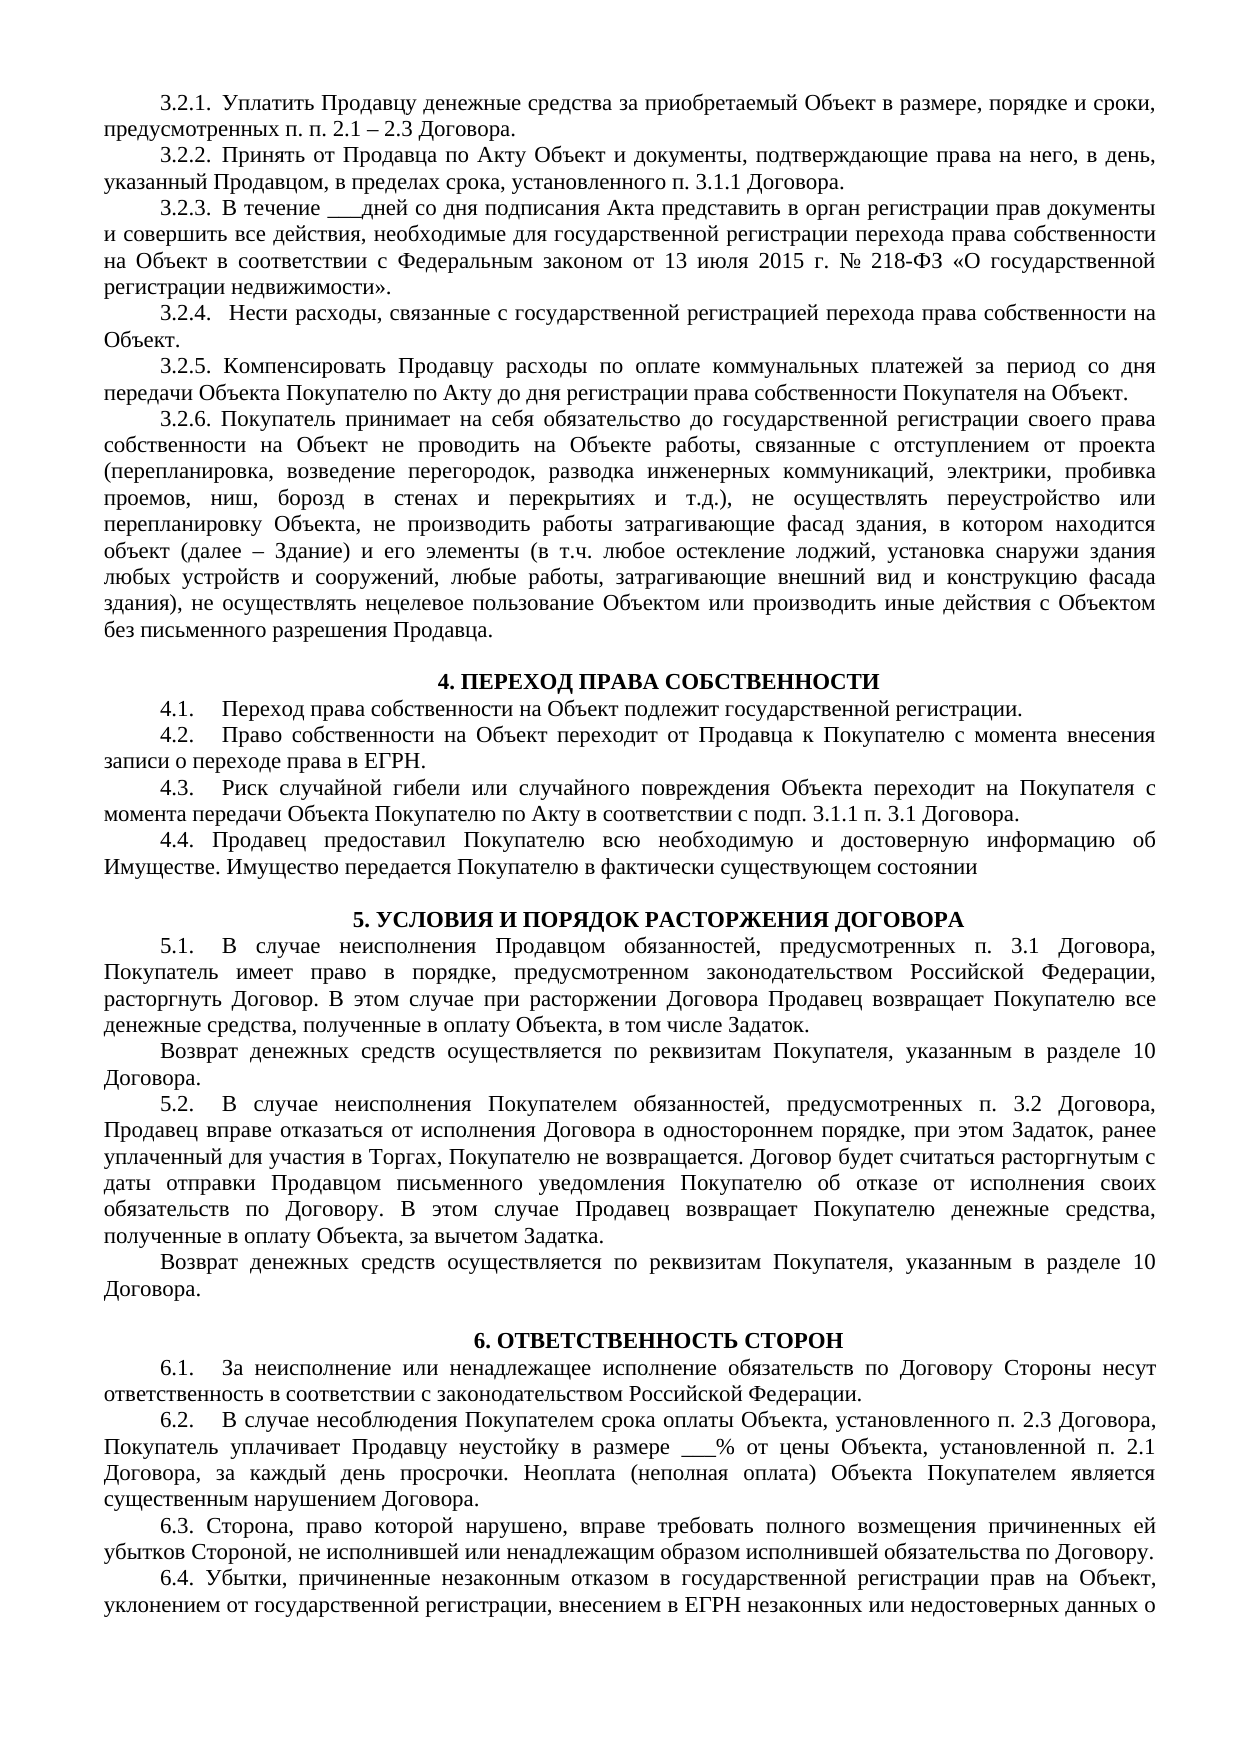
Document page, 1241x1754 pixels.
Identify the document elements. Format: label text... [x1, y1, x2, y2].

text Возврат денежных средств осуществляется по реквизитам Покупателя, указанным в разделе 10 Договора. [103, 1037, 1158, 1090]
text 3.2.2. Принять от Продавца по Акту Объект и документы, подтверждающие права на него, в день, указанный Продавцом, в пределах срока, установленного п. 3.1.1 Договора. [103, 141, 1158, 194]
text Возврат денежных средств осуществляется по реквизитам Покупателя, указанным в разделе 10 Договора. [103, 1248, 1158, 1301]
text 3.2.3. В течение ___дней со дня подписания Акта представить в орган регистрации прав документы и совершить все действия, необходимые для государственной регистрации перехода права собственности на Объект в соответствии с Федеральным законом от 13 июля 2015 г. № 218-ФЗ «О государственной регистрации недвижимости». [103, 194, 1158, 299]
text 4.1. Переход права собственности на Объект подлежит государственной регистрации. [103, 695, 1158, 721]
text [103, 1564, 1158, 1617]
text 5. УСЛОВИЯ И ПОРЯДОК РАСТОРЖЕНИЯ ДОГОВОРА [103, 906, 1158, 932]
text 6.3. Сторона, право которой нарушено, вправе требовать полного возмещения причиненных ей убытков Стороной, не исполнившей или ненадлежащим образом исполнившей обязательства по Договору. [103, 1512, 1158, 1564]
text 4. ПЕРЕХОД ПРАВА СОБСТВЕННОСТИ [103, 668, 1158, 695]
text 5.2. В случае неисполнения Покупателем обязанностей, предусмотренных п. 3.2 Договора, Продавец вправе отказаться от исполнения Договора в одностороннем порядке, при этом Задаток, ранее уплаченный для участия в Торгах, Покупателю не возвращается. Договор будет считаться расторгнутым с даты отправки Продавцом письменного уведомления Покупателю об отказе от исполнения своих обязательств по Договору. В этом случае Продавец возвращает Покупателю денежные средства, полученные в оплату Объекта, за вычетом Задатка. [103, 1090, 1158, 1248]
text 3.2.5. Компенсировать Продавцу расходы по оплате коммунальных платежей за период со дня передачи Объекта Покупателю по Акту до дня регистрации права собственности Покупателя на Объект. [103, 352, 1158, 405]
text 3.2.1. Уплатить Продавцу денежные средства за приобретаемый Объект в размере, порядке и сроки, предусмотренных п. п. 2.1 – 2.3 Договора. [103, 89, 1158, 141]
text 4.4. Продавец предоставил Покупателю всю необходимую и достоверную информацию об Имуществе. Имущество передается Покупателю в фактически существующем состоянии [103, 827, 1158, 879]
text 4.2. Право собственности на Объект переходит от Продавца к Покупателю с момента внесения записи о переходе права в ЕГРН. [103, 721, 1158, 774]
text 6. ОТВЕТСТВЕННОСТЬ СТОРОН [103, 1327, 1158, 1354]
text 4.3. Риск случайной гибели или случайного повреждения Объекта переходит на Покупателя с момента передачи Объекта Покупателю по Акту в соответствии с подп. 3.1.1 п. 3.1 Договора. [103, 774, 1158, 827]
text 6.1. За неисполнение или ненадлежащее исполнение обязательств по Договору Стороны несут ответственность в соответствии с законодательством Российской Федерации. [103, 1354, 1158, 1406]
text 5.1. В случае неисполнения Продавцом обязанностей, предусмотренных п. 3.1 Договора, Покупатель имеет право в порядке, предусмотренном законодательством Российской Федерации, расторгнуть Договор. В этом случае при расторжении Договора Продавец возвращает Покупателю все денежные средства, полученные в оплату Объекта, в том числе Задаток. [103, 932, 1158, 1037]
text 3.2.4. Нести расходы, связанные с государственной регистрацией перехода права собственности на Объект. [103, 299, 1158, 352]
text 3.2.6. Покупатель принимает на себя обязательство до государственной регистрации своего права собственности на Объект не проводить на Объекте работы, связанные с отступлением от проекта (перепланировка, возведение перегородок, разводка инженерных коммуникаций, электрики, пробивка проемов, ниш, борозд в стенах и перекрытиях и т.д.), не осуществлять переустройство или перепланировку Объекта, не производить работы затрагивающие фасад здания, в котором находится объект (далее – Здание) и его элементы (в т.ч. любое остекление лоджий, установка снаружи здания любых устройств и сооружений, любые работы, затрагивающие внешний вид и конструкцию фасада здания), не осуществлять нецелевое пользование Объектом или производить иные действия с Объектом без письменного разрешения Продавца. [103, 405, 1158, 642]
text 6.2. В случае несоблюдения Покупателем срока оплаты Объекта, установленного п. 2.3 Договора, Покупатель уплачивает Продавцу неустойку в размере ___% от цены Объекта, установленной п. 2.1 Договора, за каждый день просрочки. Неоплата (неполная оплата) Объекта Покупателем является существенным нарушением Договора. [103, 1406, 1158, 1512]
